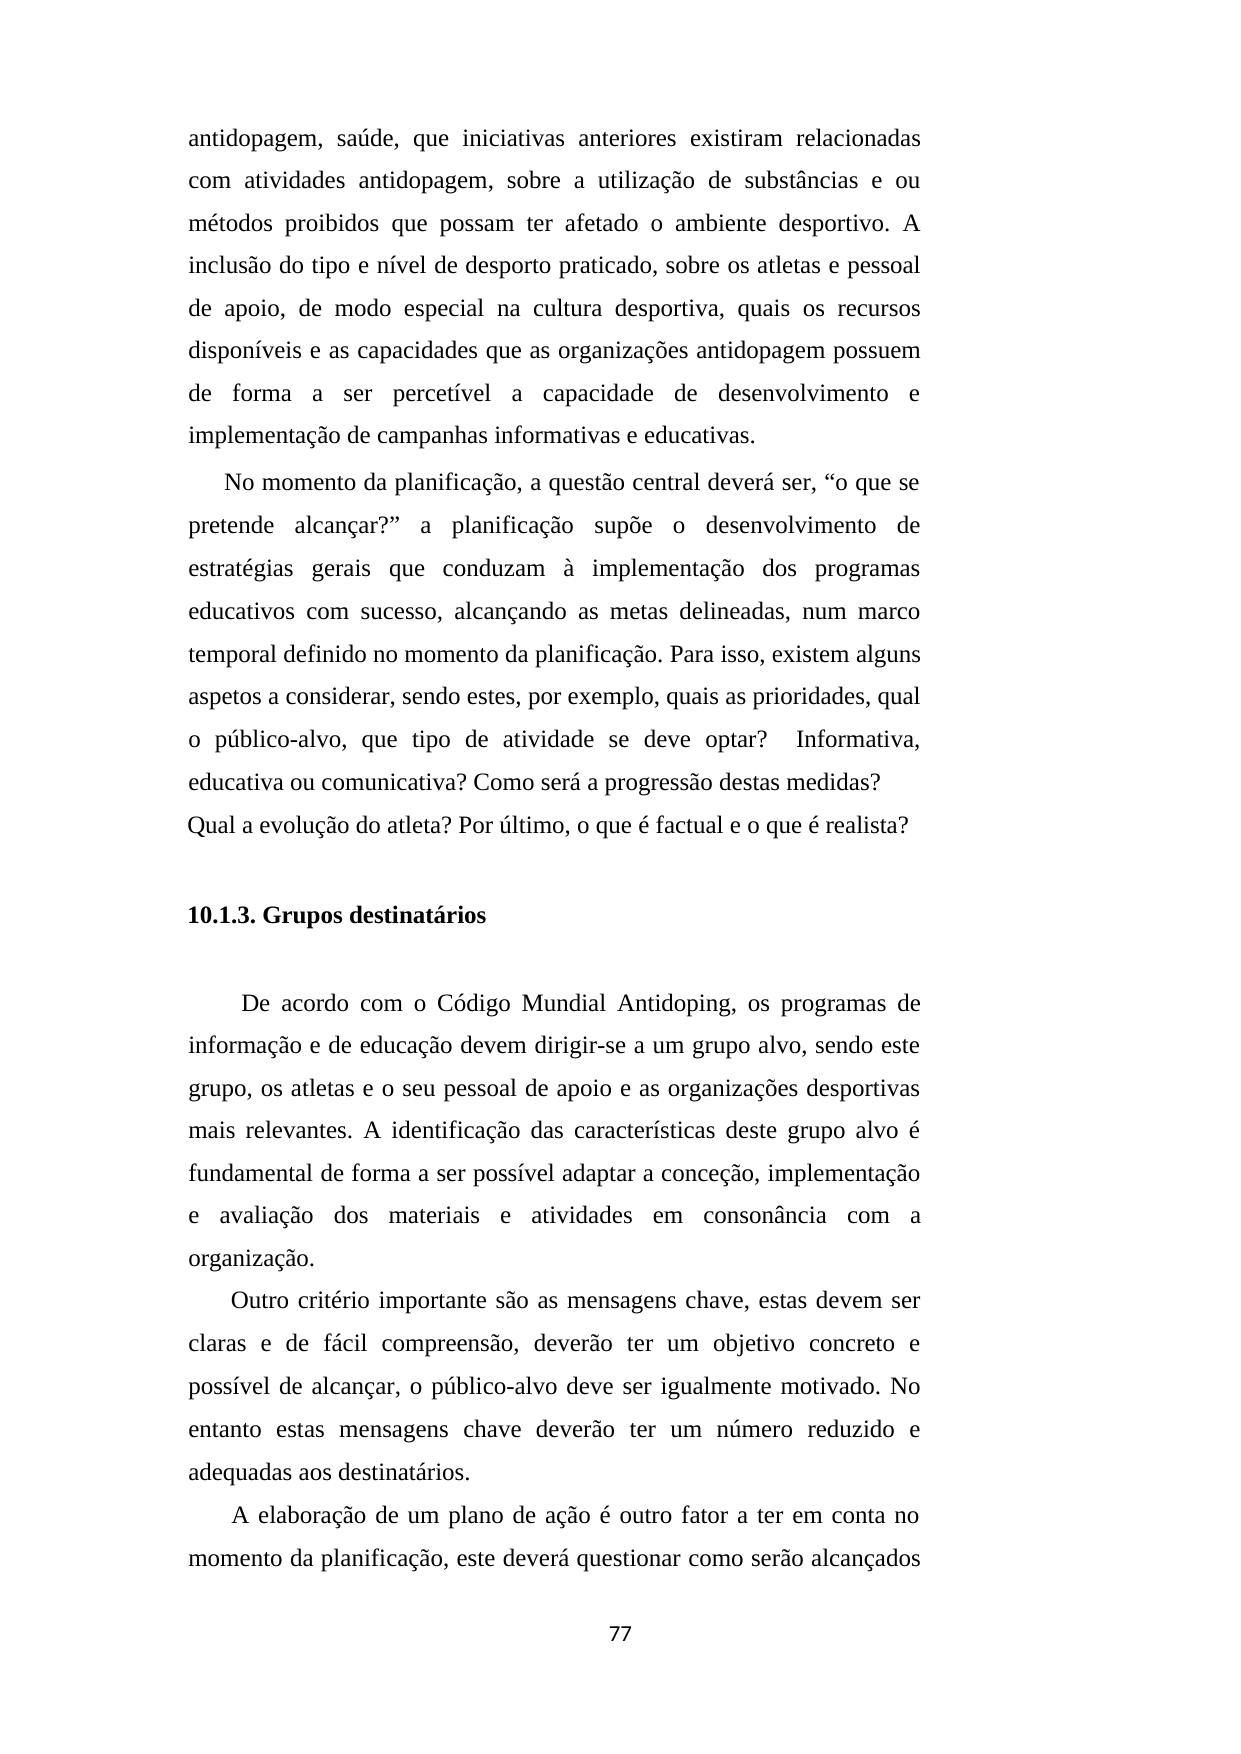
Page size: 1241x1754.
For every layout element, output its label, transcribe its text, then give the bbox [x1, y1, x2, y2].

text Qual a evolução do atleta? Por último, o que é factual e o que é realista? [187, 810, 921, 839]
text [187, 123, 921, 449]
text Outro critério importante são as mensagens chave, estas devem ser claras e de fácil compreensão, deverão ter um objetivo concreto e possível de alcançar, o público-alvo deve ser igualmente motivado. No entanto estas mensagens chave deverão ter um número reduzido e adequadas aos destinatários. [187, 1286, 921, 1486]
text De acordo com o Código Mundial Antidoping, os programas de informação e de educação devem dirigir-se a um grupo alvo, sendo este grupo, os atletas e o seu pessoal de apoio e as organizações desportivas mais relevantes. A identificação das características deste grupo alvo é fundamental de forma a ser possível adaptar a conceção, implementação e avaliação dos materiais e atividades em consonância com a organização. [187, 988, 921, 1271]
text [187, 1500, 921, 1571]
subtitle 10.1.3. Grupos destinatários [187, 900, 1015, 929]
text No momento da planificação, a questão central deverá ser, “o que se pretende alcançar?” a planificação supõe o desenvolvimento de estratégias gerais que conduzam à implementação dos programas educativos com sucesso, alcançando as metas delineadas, num marco temporal definido no momento da planificação. Para isso, existem alguns aspetos a considerar, sendo estes, por exemplo, quais as prioridades, qual o público-alvo, que tipo de atividade se deve optar? Informativa, educativa ou comunicativa? Como será a progressão destas medidas? [187, 467, 921, 796]
